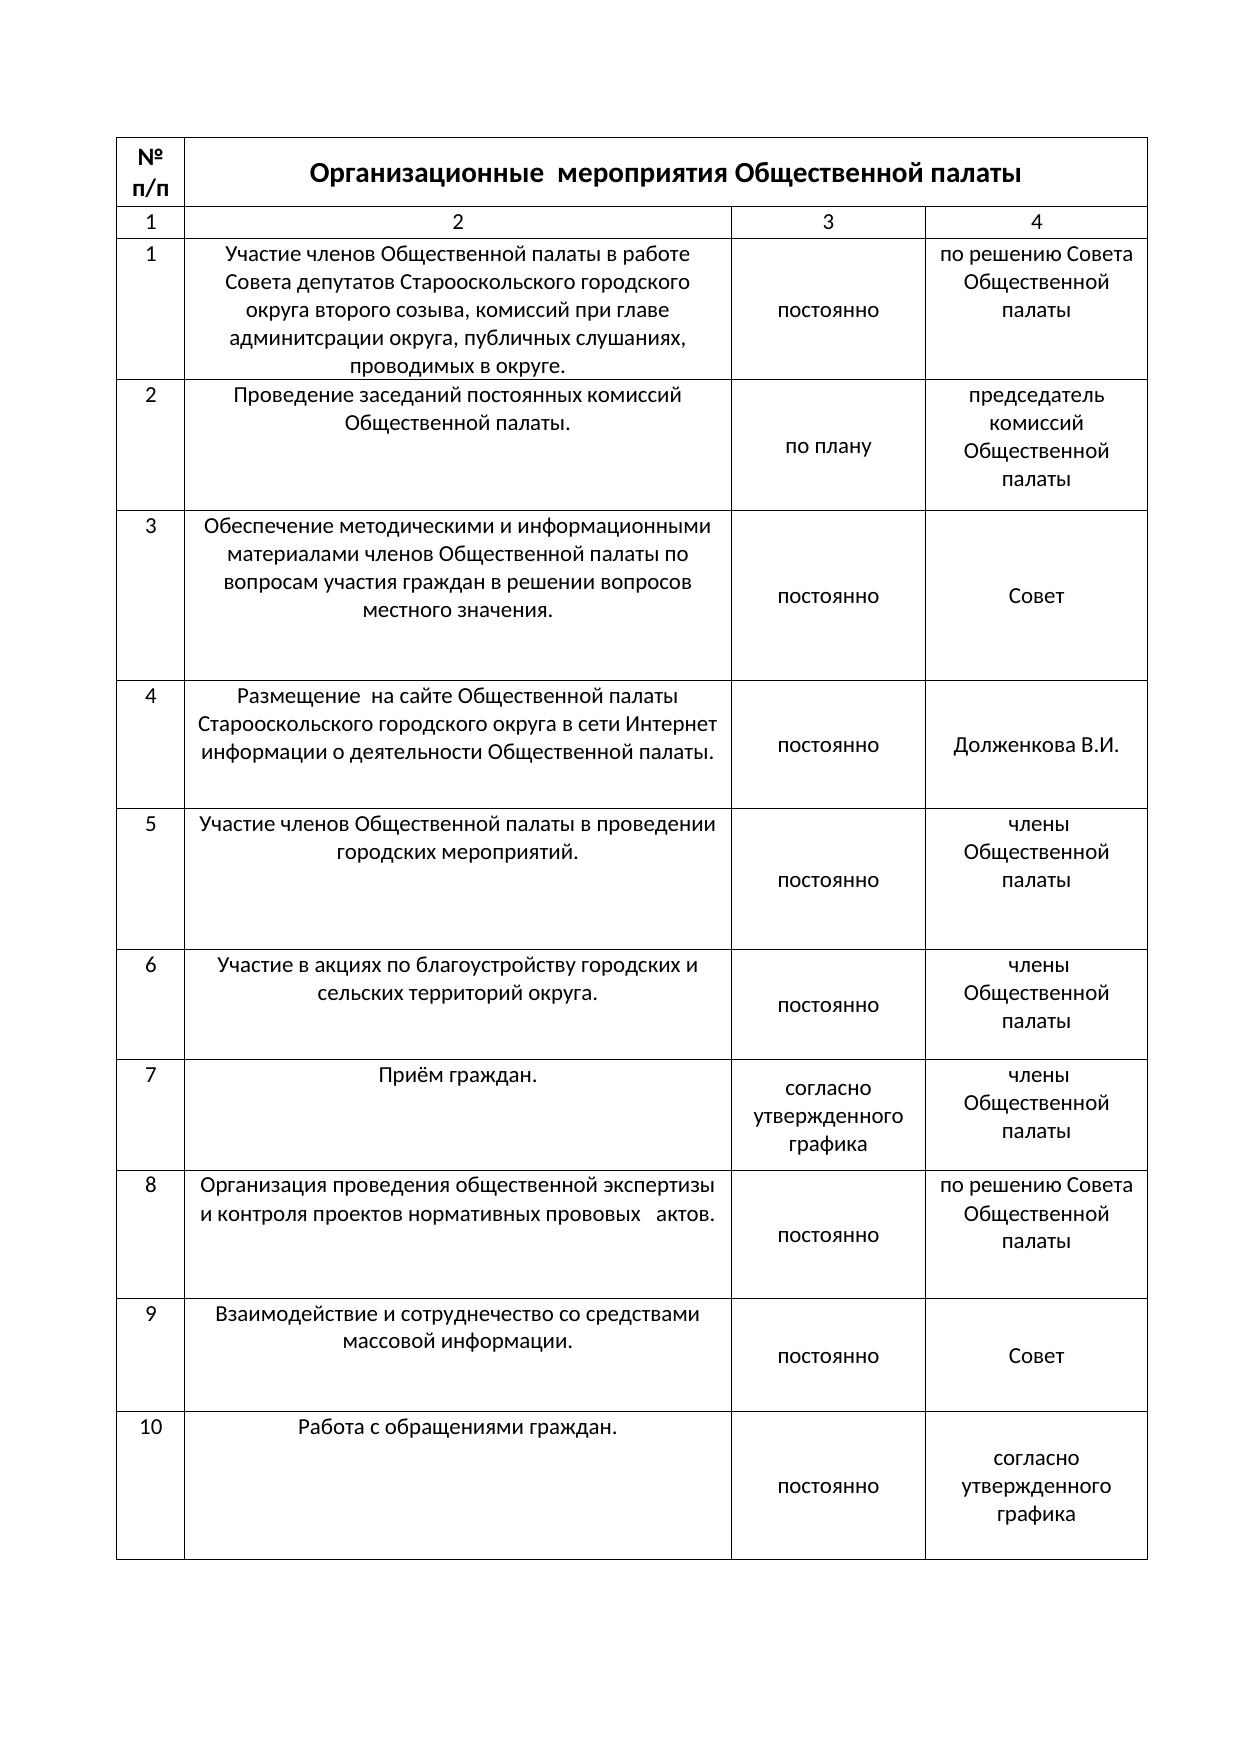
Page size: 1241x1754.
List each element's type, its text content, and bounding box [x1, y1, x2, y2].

table_cell 3 [117, 511, 184, 680]
table_cell по решению Совета Общественной палаты [926, 239, 1147, 379]
table_cell 1 [117, 207, 184, 238]
table_cell 1 [117, 239, 184, 379]
table_cell Участие членов Общественной палаты в проведении городских мероприятий. [185, 809, 731, 949]
table_cell 6 [117, 950, 184, 1059]
table_header Организационные мероприятия Общественной палаты [185, 138, 1147, 206]
table_cell Совет [926, 511, 1147, 680]
table_cell постоянно [732, 950, 925, 1059]
table_cell постоянно [732, 809, 925, 949]
table_cell Организация проведения общественной экспертизы и контроля проектов нормативных прововых актов. [185, 1171, 731, 1298]
table_cell постоянно [732, 1412, 925, 1558]
table_cell Участие членов Общественной палаты в работе Совета депутатов Старооскольского городского округа второго созыва, комиссий при главе админитсрации округа, публичных слушаниях, проводимых в округе. [185, 239, 731, 379]
table_cell Размещение на сайте Общественной палаты Старооскольского городского округа в сети Интернет информации о деятельности Общественной палаты. [185, 681, 731, 808]
table_cell председатель комиссий Общественной палаты [926, 380, 1147, 510]
table_cell постоянно [732, 511, 925, 680]
table_cell согласно утвержденного графика [926, 1412, 1147, 1558]
table_cell по плану [732, 380, 925, 510]
table_cell постоянно [732, 681, 925, 808]
table_cell 4 [926, 207, 1147, 238]
table_cell 2 [117, 380, 184, 510]
table_cell 8 [117, 1171, 184, 1298]
table_cell Долженкова В.И. [926, 681, 1147, 808]
table_cell согласно утвержденного графика [732, 1060, 925, 1169]
table_cell 7 [117, 1060, 184, 1169]
table_cell члены Общественной палаты [926, 950, 1147, 1059]
table_cell члены Общественной палаты [926, 809, 1147, 949]
table_cell Проведение заседаний постоянных комиссий Общественной палаты. [185, 380, 731, 510]
table_cell члены Общественной палаты [926, 1060, 1147, 1169]
table_cell 4 [117, 681, 184, 808]
table_header № п/п [117, 138, 184, 206]
table_cell Взаимодействие и сотруднечество со средствами массовой информации. [185, 1299, 731, 1411]
table_cell постоянно [732, 1299, 925, 1411]
table_cell Участие в акциях по благоустройству городских и сельских территорий округа. [185, 950, 731, 1059]
table_cell по решению Совета Общественной палаты [926, 1171, 1147, 1298]
table_cell постоянно [732, 1171, 925, 1298]
table_cell 3 [732, 207, 925, 238]
table_cell Совет [926, 1299, 1147, 1411]
table_cell Обеспечение методическими и информационными материалами членов Общественной палаты по вопросам участия граждан в решении вопросов местного значения. [185, 511, 731, 680]
table_cell 2 [185, 207, 731, 238]
table_cell постоянно [732, 239, 925, 379]
table_cell Приём граждан. [185, 1060, 731, 1169]
table_cell 9 [117, 1299, 184, 1411]
table_cell Работа с обращениями граждан. [185, 1412, 731, 1558]
table_cell 5 [117, 809, 184, 949]
table_cell 10 [117, 1412, 184, 1558]
